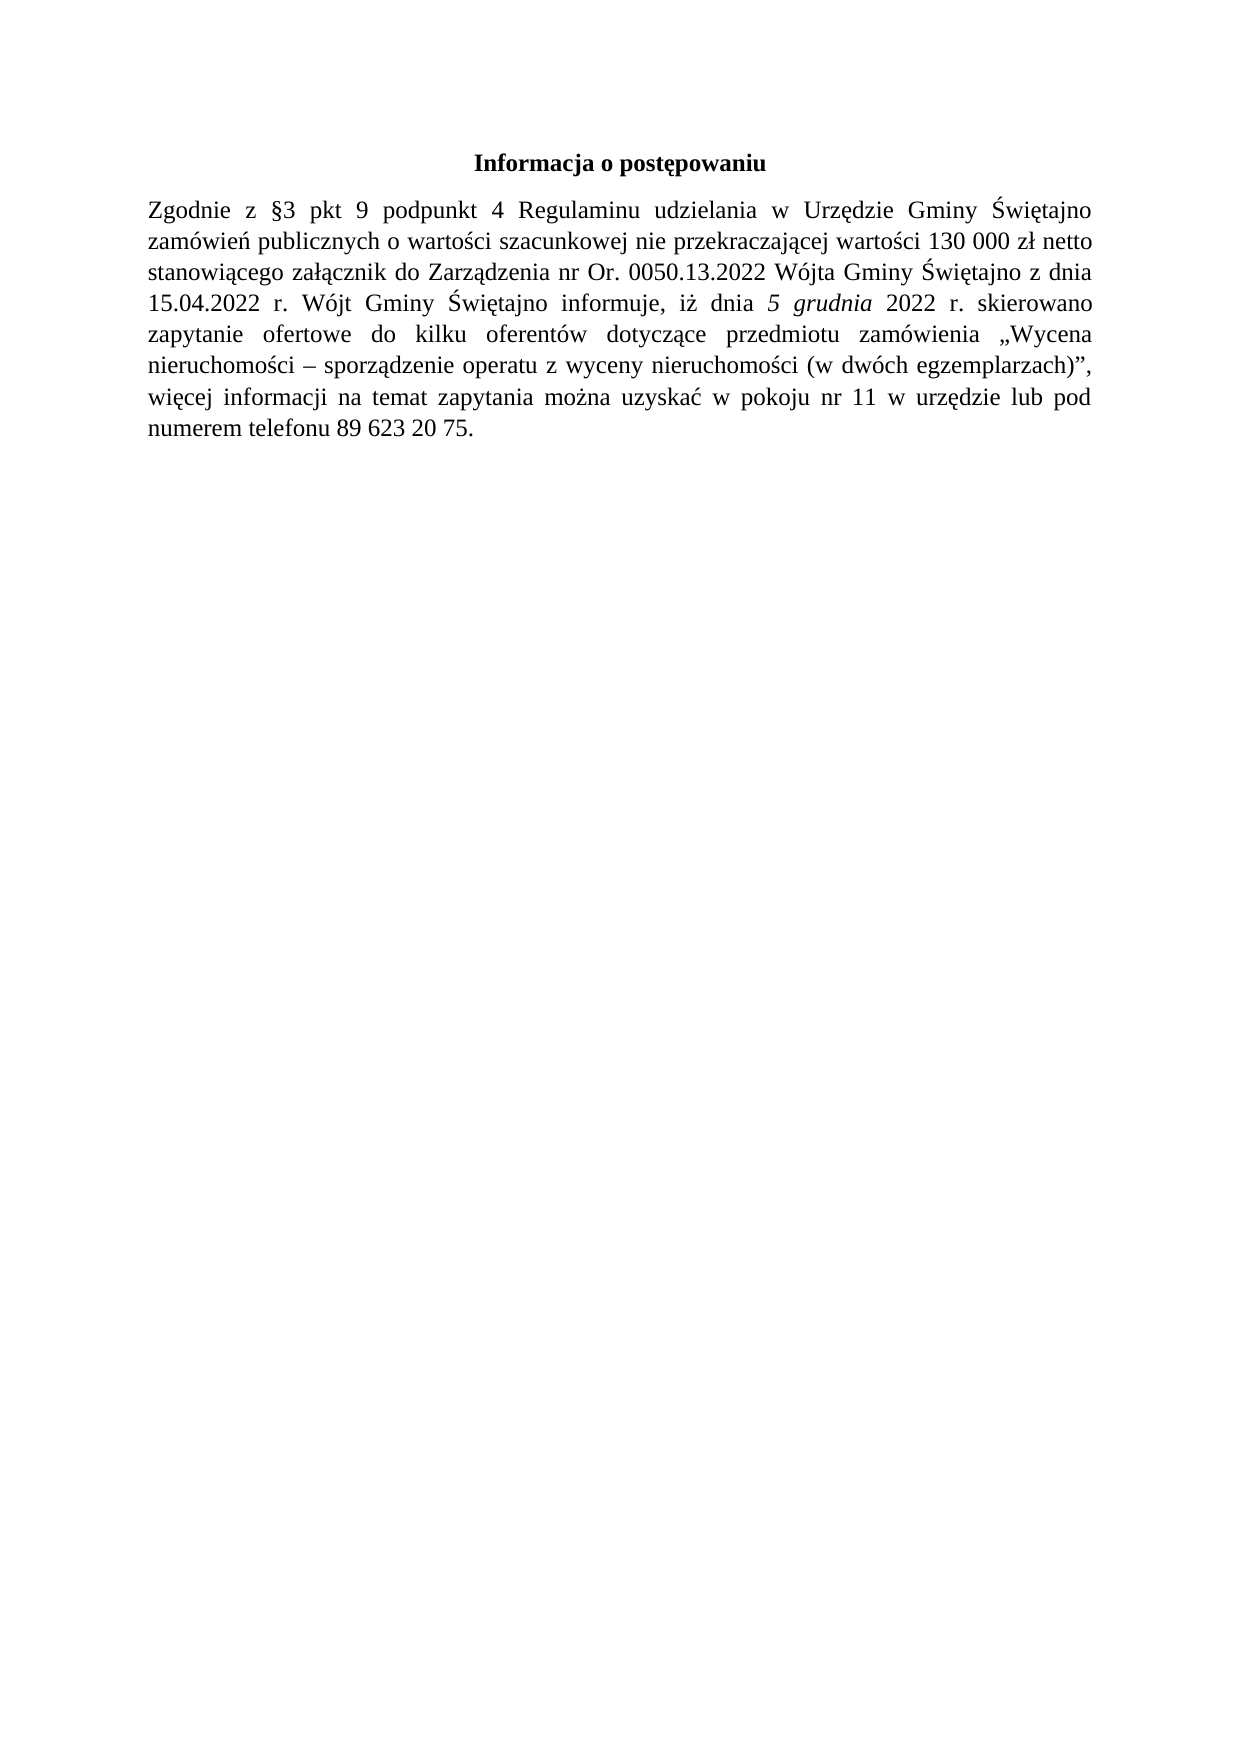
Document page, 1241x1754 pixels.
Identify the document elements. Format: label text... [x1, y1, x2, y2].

text Informacja o postępowaniu [148, 148, 1093, 176]
text Zgodnie z §3 pkt 9 podpunkt 4 Regulaminu udzielania w Urzędzie Gminy Świętajno zamówień publicznych o wartości szacunkowej nie przekraczającej wartości 130 000 zł netto stanowiącego załącznik do Zarządzenia nr Or. 0050.13.2022 Wójta Gminy Świętajno z dnia 15.04.2022 r. Wójt Gminy Świętajno informuje, iż dnia 5 grudnia 2022 r. skierowano zapytanie ofertowe do kilku oferentów dotyczące przedmiotu zamówienia „Wycena nieruchomości – sporządzenie operatu z wyceny nieruchomości (w dwóch egzemplarzach)”, więcej informacji na temat zapytania można uzyskać w pokoju nr 11 w urzędzie lub pod numerem telefonu 89 623 20 75. [148, 195, 1093, 441]
